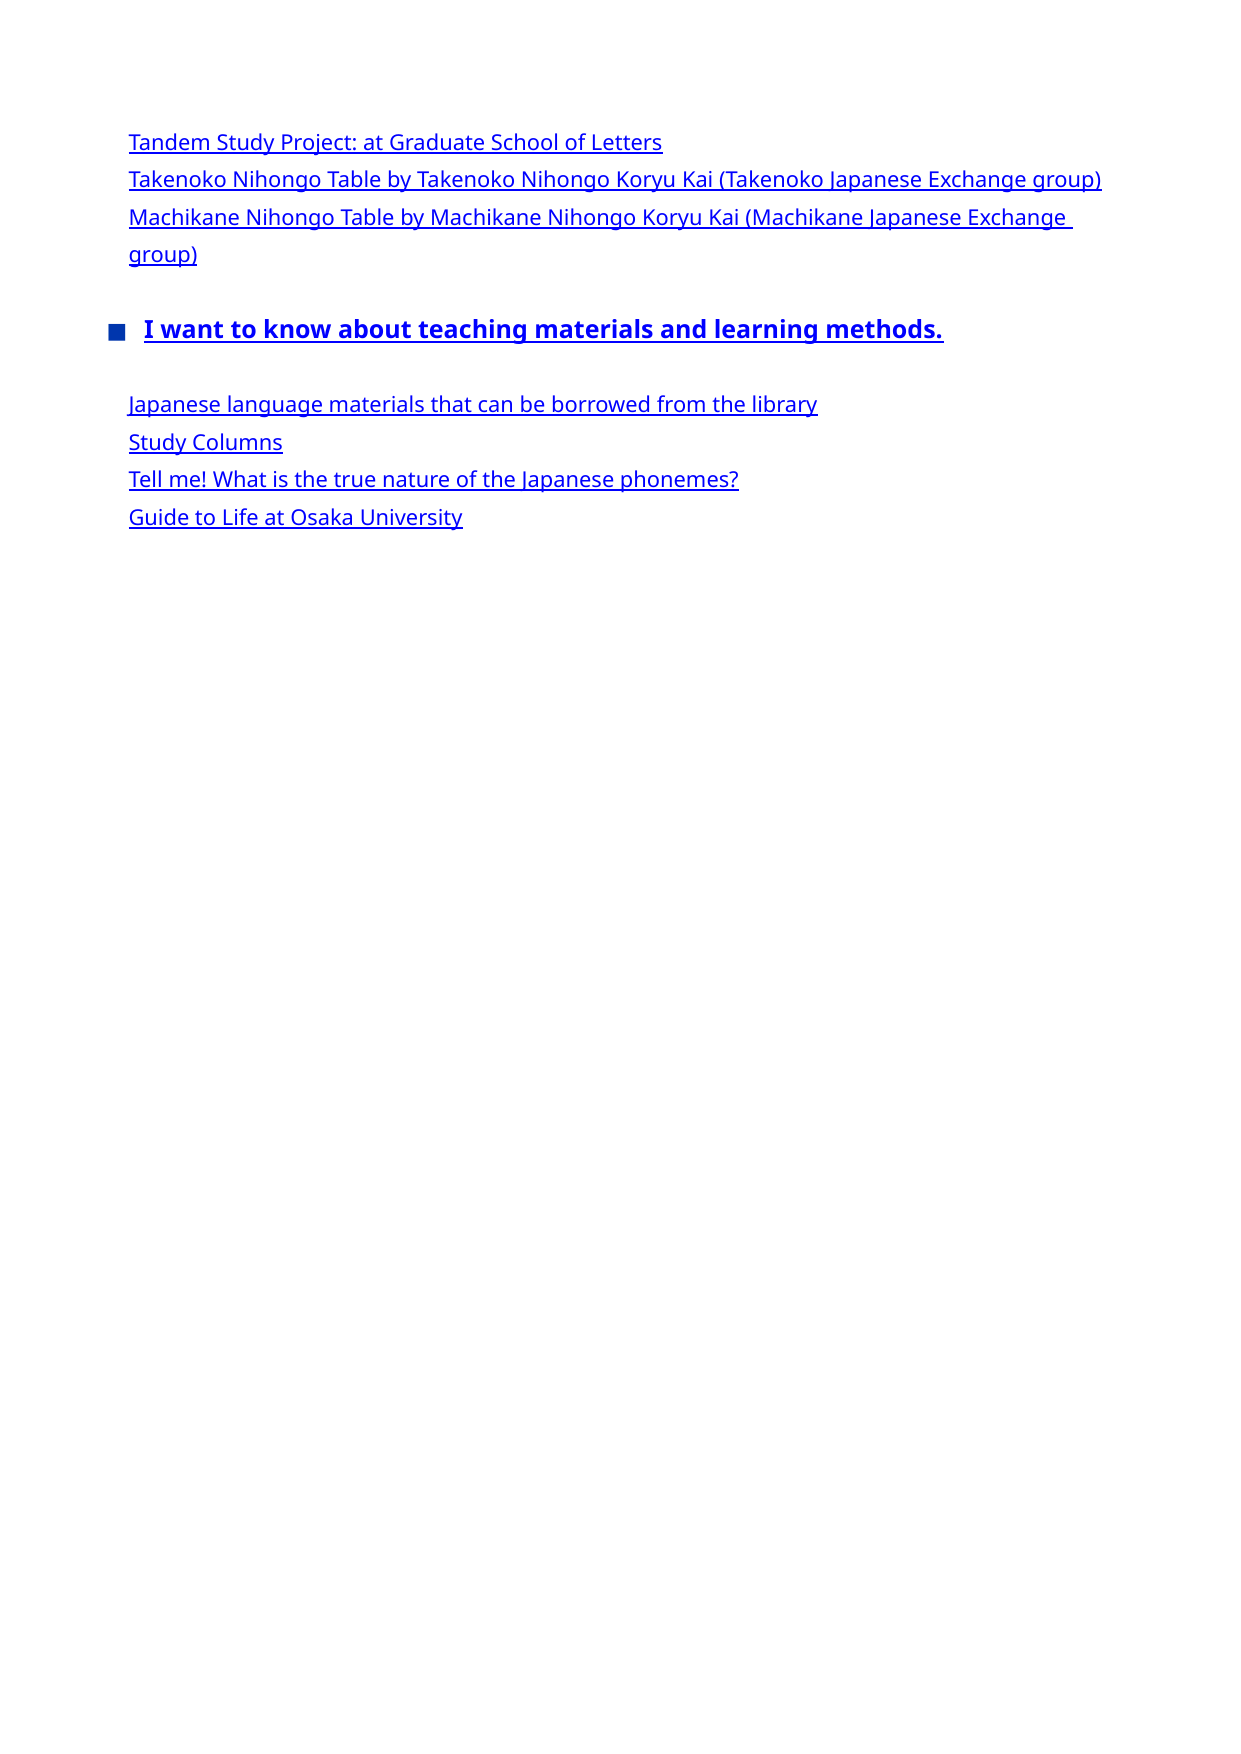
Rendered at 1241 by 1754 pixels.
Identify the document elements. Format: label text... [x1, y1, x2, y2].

text Tandem Study Project: at Graduate School of Letters [128, 123, 1134, 160]
text Tell me! What is the true nature of the Japanese phonemes? [128, 460, 1134, 498]
text Japanese language materials that can be borrowed from the library [128, 385, 1134, 423]
list I want to know about teaching materials and learning methods. [106, 310, 1134, 348]
text Study Columns [128, 423, 1134, 460]
text Takenoko Nihongo Table by Takenoko Nihongo Koryu Kai (Takenoko Japanese Exchange group) [128, 160, 1134, 198]
text Machikane Nihongo Table by Machikane Nihongo Koryu Kai (Machikane Japanese Exchange group) [128, 198, 1134, 273]
text Guide to Life at Osaka University [128, 498, 1134, 535]
